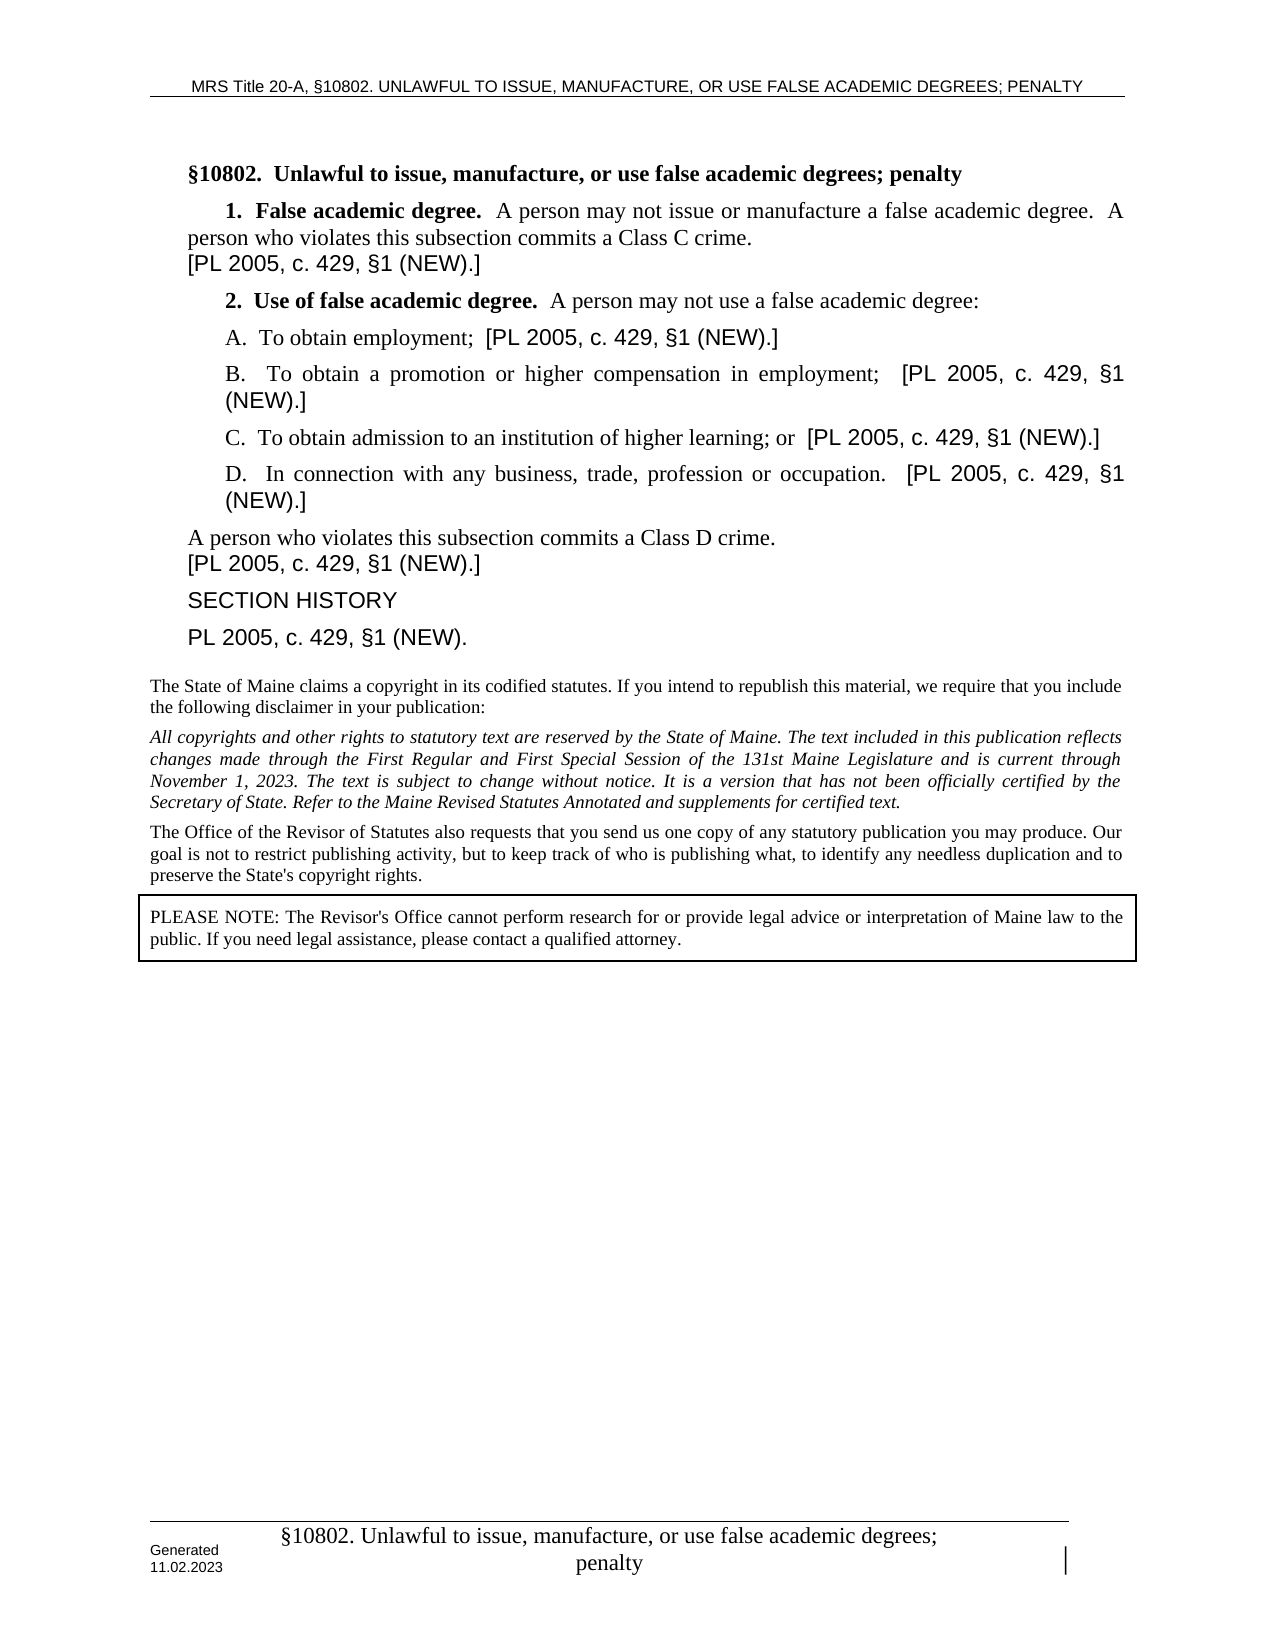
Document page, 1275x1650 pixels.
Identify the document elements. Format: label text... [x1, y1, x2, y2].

text 1. False academic degree. A person may not issue or manufacture a false academic degree. A person who violates this subsection commits a Class C crime. [187, 197, 1125, 250]
text The State of Maine claims a copyright in its codified statutes. If you intend to republish this material, we require that you include the following disclaimer in your publication: [150, 675, 1125, 718]
text PL 2005, c. 429, §1 (NEW). [187, 623, 1125, 650]
text The Office of the Revisor of Statutes also requests that you send us one copy of any statutory publication you may produce. Our goal is not to restrict publishing activity, but to keep track of who is publishing what, to identify any needless duplication and to preserve the State's copyright rights. [150, 821, 1125, 886]
text [PL 2005, c. 429, §1 (NEW).] [187, 550, 1125, 576]
text [PL 2005, c. 429, §1 (NEW).] [187, 250, 1125, 276]
text 2. Use of false academic degree. A person may not use a false academic degree: [187, 287, 1125, 313]
text A person who violates this subsection commits a Class D crime. [187, 524, 1125, 550]
text All copyrights and other rights to statutory text are reserved by the State of Maine. The text included in this publication reflects changes made through the First Regular and First Special Session of the 131st Maine Legislature and is current through November 1, 2023 . The text is subject to change without notice. It is a version that has not been officially certified by the Secretary of State. Refer to the Maine Revised Statutes Annotated and supplements for certified text. [150, 726, 1125, 813]
text A. To obtain employment; [PL 2005, c. 429, §1 (NEW).] [225, 323, 1125, 350]
text C. To obtain admission to an institution of higher learning; or [PL 2005, c. 429, §1 (NEW).] [225, 423, 1125, 450]
text §10802. Unlawful to issue, manufacture, or use false academic degrees; penalty [187, 160, 1125, 187]
text PLEASE NOTE: The Revisor's Office cannot perform research for or provide legal advice or interpretation of Maine law to the public. If you need legal assistance, please contact a qualified attorney. [140, 896, 1135, 960]
text D. In connection with any business, trade, profession or occupation. [PL 2005, c. 429, §1 (NEW).] [225, 460, 1125, 513]
text SECTION HISTORY [187, 587, 1125, 613]
text B. To obtain a promotion or higher compensation in employment; [PL 2005, c. 429, §1 (NEW).] [225, 360, 1125, 413]
